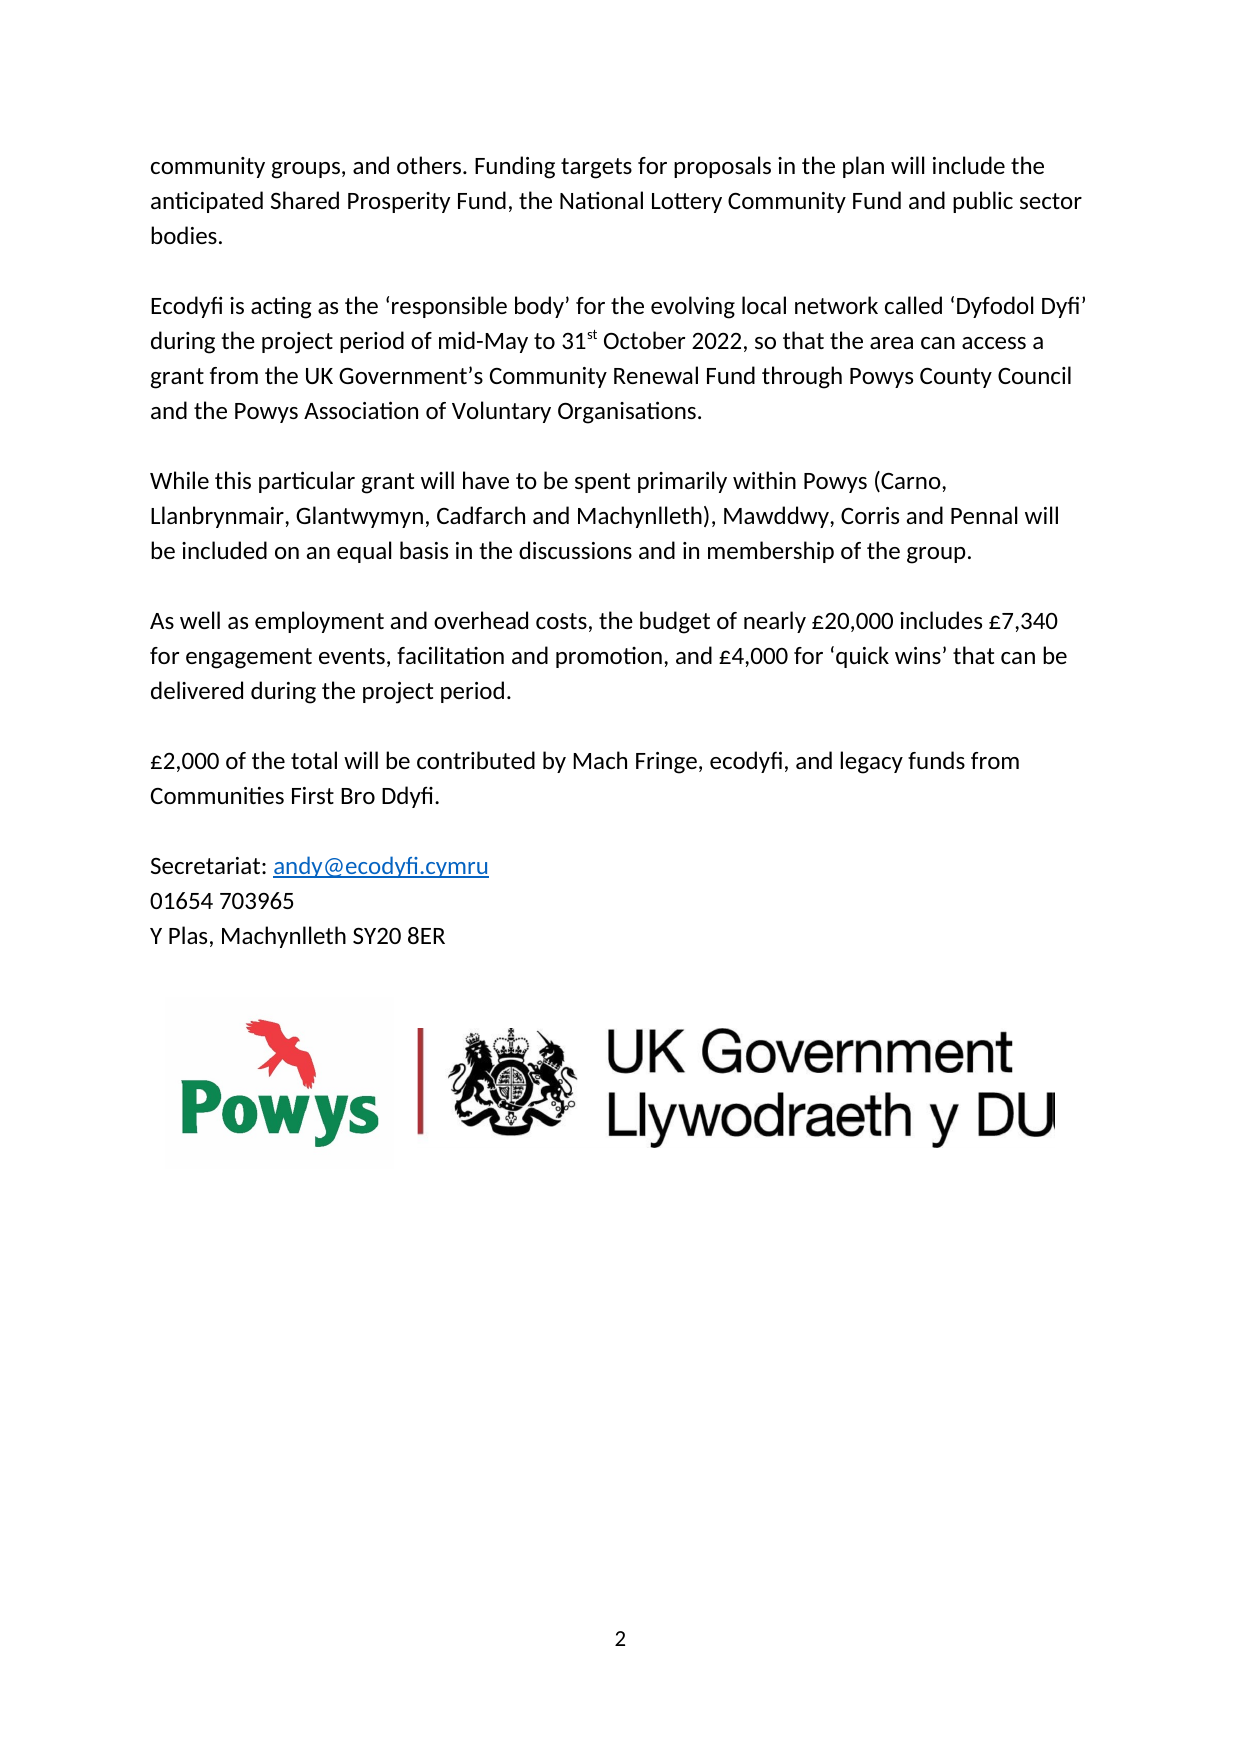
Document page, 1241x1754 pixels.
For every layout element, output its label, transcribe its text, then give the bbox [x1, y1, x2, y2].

text As well as employment and overhead costs, the budget of nearly £20,000 includes £7,340 for engagement events, facilitation and promotion, and £4,000 for ‘quick wins’ that can be delivered during the project period. [150, 605, 1090, 706]
text Ecodyfi is acting as the ‘responsible body’ for the evolving local network called ‘Dyfodol Dyfi’ during the project period of mid-May to 31st October 2022, so that the area can access a grant from the UK Government’s Community Renewal Fund through Powys County Council and the Powys Association of Voluntary Organisations. [150, 290, 1090, 426]
text Y Plas, Machynlleth SY20 8ER [150, 920, 1090, 951]
text £2,000 of the total will be contributed by Mach Fringe, ecodyfi, and legacy funds from Communities First Bro Ddyfi. [150, 745, 1090, 811]
text Secretariat: andy@ecodyfi.cymru [150, 850, 1090, 881]
picture [417, 1028, 1055, 1148]
text 01654 703965 [150, 885, 1090, 916]
text While this particular grant will have to be spent primarily within Powys (Carno, Llanbrynmair, Glantwymyn, Cadfarch and Machynlleth), Mawddwy, Corris and Pennal will be included on an equal basis in the discussions and in membership of the group. [150, 465, 1090, 566]
picture [165, 997, 394, 1169]
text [150, 150, 1090, 251]
